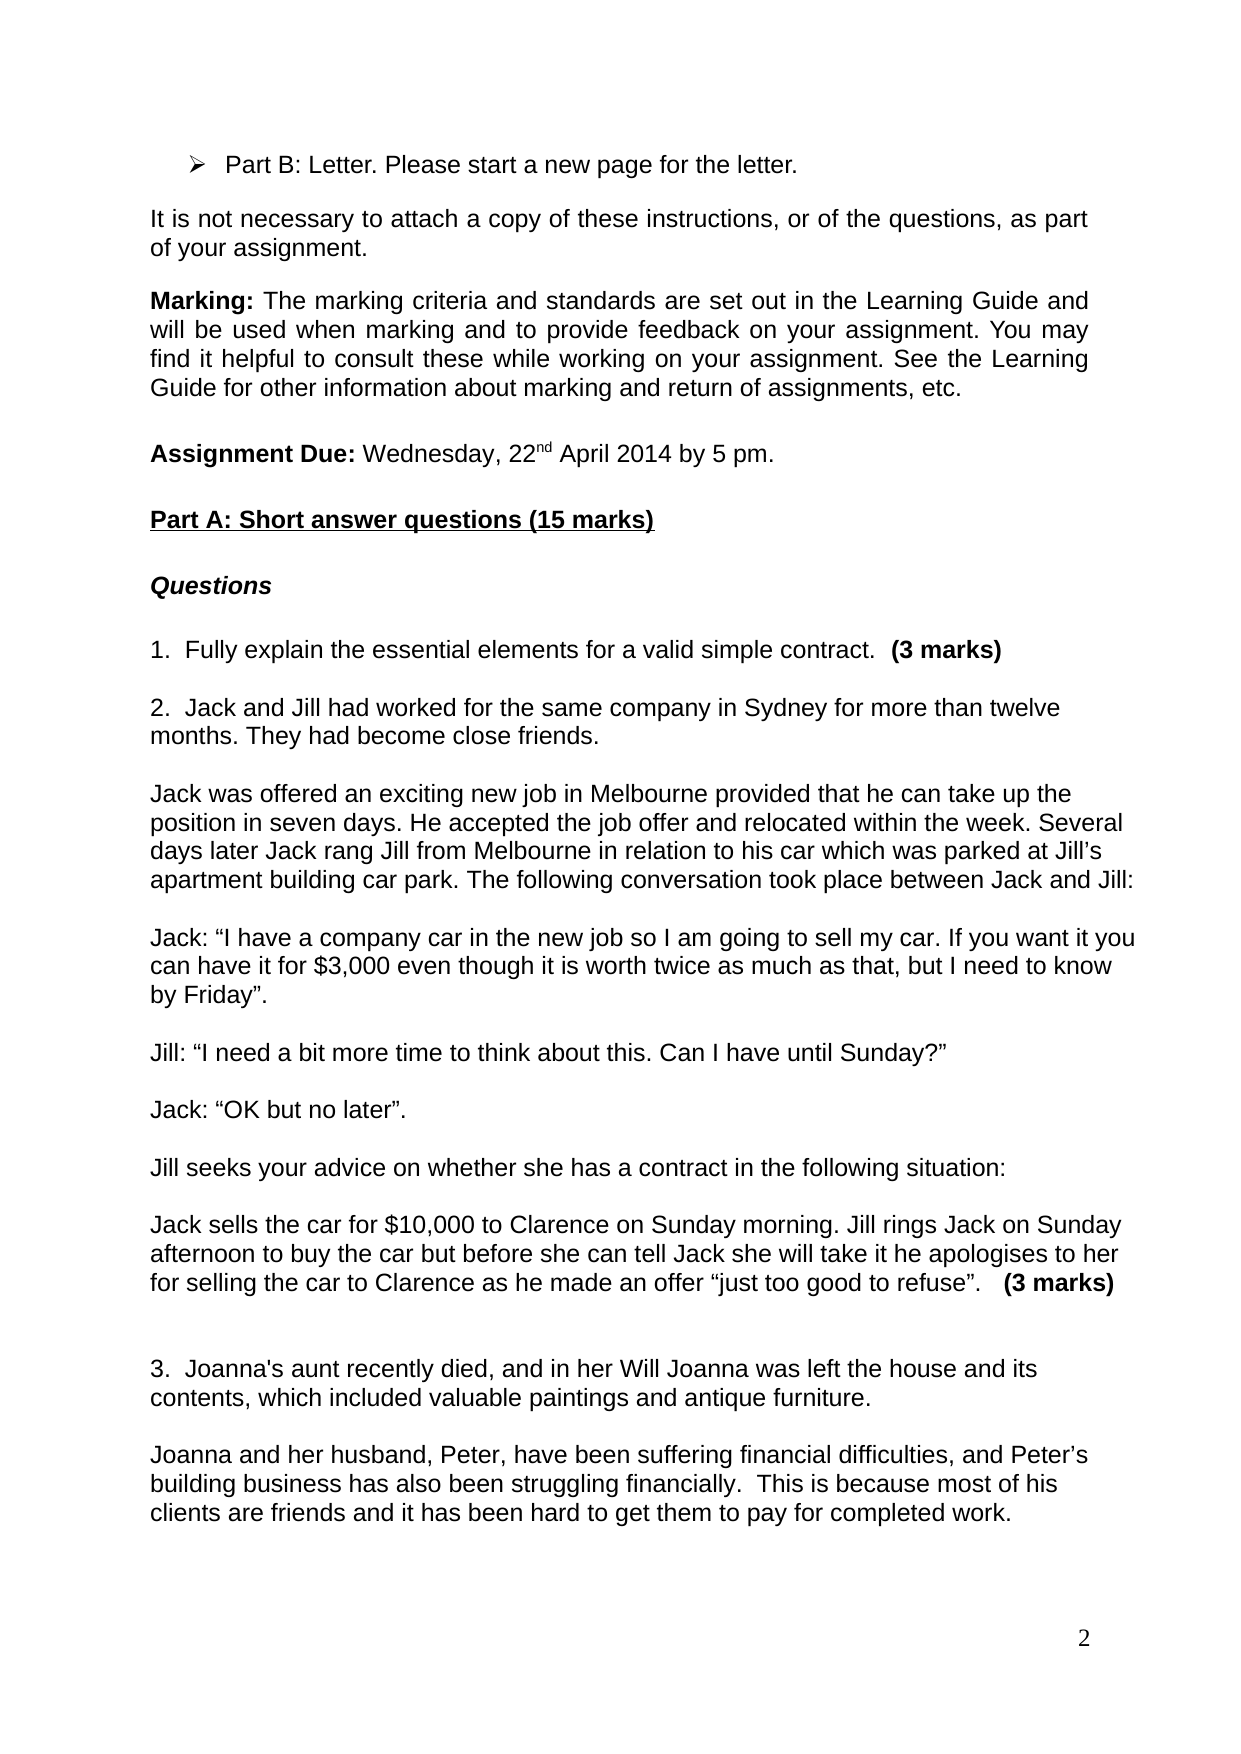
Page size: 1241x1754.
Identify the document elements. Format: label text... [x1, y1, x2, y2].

text Jill seeks your advice on whether she has a contract in the following situation: [150, 1153, 1144, 1181]
subtitle Part A: Short answer questions (15 marks) [150, 505, 1090, 534]
text Jack sells the car for $10,000 to Clarence on Sunday morning. Jill rings Jack on Sunday afternoon to buy the car but before she can tell Jack she will take it he apologises to her for selling the car to Clarence as he made an offer “just too good to refuse”. (3 marks) [150, 1210, 1144, 1296]
text 2. Jack and Jill had worked for the same company in Sydney for more than twelve months. They had become close friends. [150, 693, 1144, 750]
text Jack: “OK but no later”. [150, 1095, 1144, 1124]
text Jack: “I have a company car in the new job so I am going to sell my car. If you want it you can have it for $3,000 even though it is worth twice as much as that, but I need to know by Friday”. [150, 923, 1144, 1009]
text Joanna and her husband, Peter, have been suffering financial difficulties, and Peter’s building business has also been struggling financially. This is because most of his clients are friends and it has been hard to get them to pay for completed work. [150, 1440, 1090, 1526]
text Jack was offered an exciting new job in Melbourne provided that he can take up the position in seven days. He accepted the job offer and relocated within the week. Several days later Jack rang Jill from Melbourne in relation to his car which was parked at Jill’s apartment building car park. The following conversation took place between Jack and Jill: [150, 779, 1144, 894]
text 3. Joanna's aunt recently died, and in her Will Joanna was left the house and its contents, which included valuable paintings and antique furniture. [150, 1354, 1090, 1411]
list Part B: Letter. Please start a new page for the letter. [187, 150, 1090, 179]
text Marking: The marking criteria and standards are set out in the Learning Guide and will be used when marking and to provide feedback on your assignment. You may find it helpful to consult these while working on your assignment. See the Learning Guide for other information about marking and return of assignments, etc. [150, 286, 1090, 401]
text Jill: “I need a bit more time to think about this. Can I have until Sunday?” [150, 1038, 1144, 1066]
subtitle Questions [150, 571, 1090, 600]
subtitle Assignment Due: Wednesday, 22nd April 2014 by 5 pm. [150, 439, 1090, 468]
text 1. Fully explain the essential elements for a valid simple contract. (3 marks) [150, 635, 1144, 664]
text It is not necessary to attach a copy of these instructions, or of the questions, as part of your assignment. [150, 204, 1090, 261]
